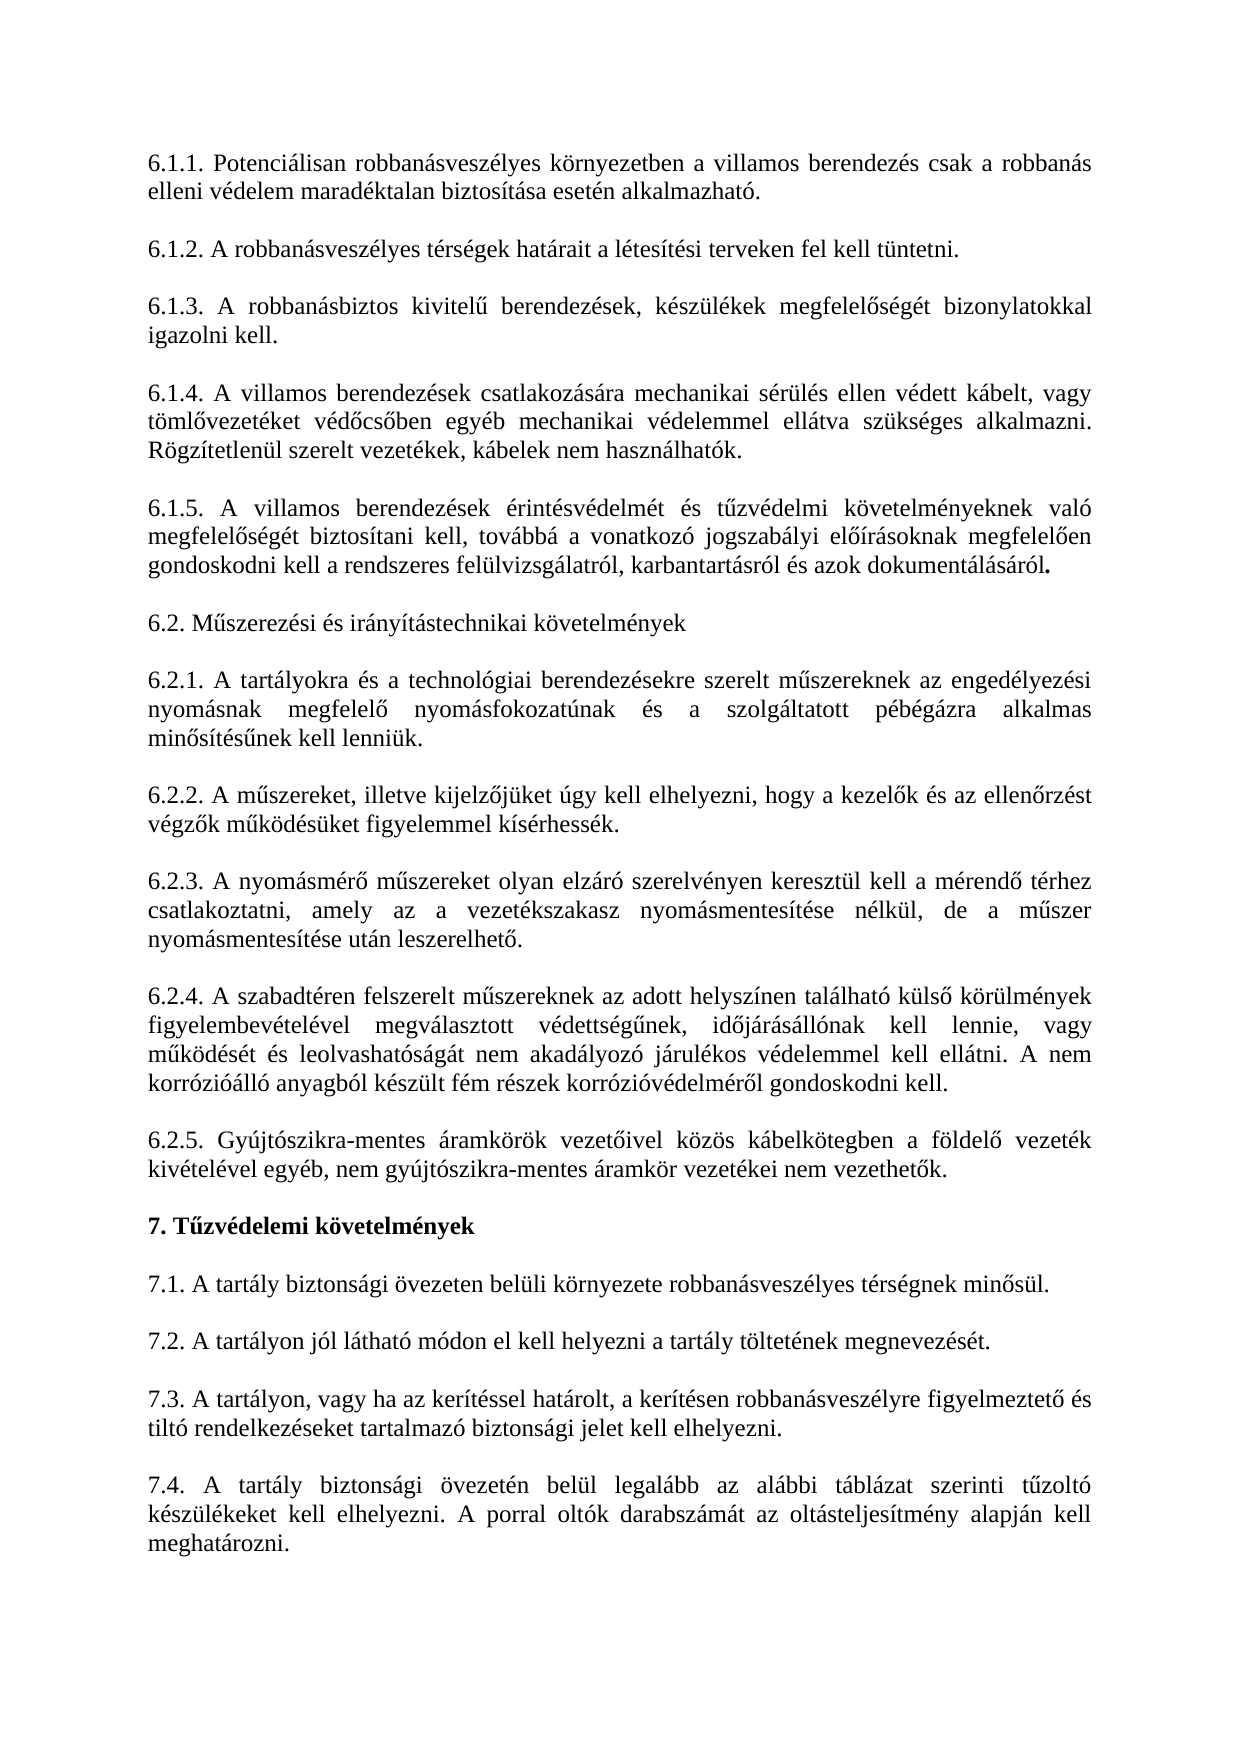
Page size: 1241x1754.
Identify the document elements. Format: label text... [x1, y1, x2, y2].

text 7. Tűzvédelemi követelmények [148, 1211, 1093, 1240]
text 6.2.2. A műszereket, illetve kijelzőjüket úgy kell elhelyezni, hogy a kezelők és az ellenőrzést végzők működésüket figyelemmel kísérhessék. [148, 780, 1093, 838]
text 7.1. A tartály biztonsági övezeten belüli környezete robbanásveszélyes térségnek minősül. [148, 1269, 1093, 1298]
text 7.4. A tartály biztonsági övezetén belül legalább az alábbi táblázat szerinti tűzoltó készülékeket kell elhelyezni. A porral oltók darabszámát az oltásteljesítmény alapján kell meghatározni. [148, 1470, 1093, 1556]
text 6.2. Műszerezési és irányítástechnikai követelmények [148, 608, 1093, 636]
text 6.2.3. A nyomásmérő műszereket olyan elzáró szerelvényen keresztül kell a mérendő térhez csatlakoztatni, amely az a vezetékszakasz nyomásmentesítése nélkül, de a műszer nyomásmentesítése után leszerelhető. [148, 866, 1093, 953]
text 6.2.4. A szabadtéren felszerelt műszereknek az adott helyszínen található külső körülmények figyelembevételével megválasztott védettségűnek, időjárásállónak kell lennie, vagy működését és leolvashatóságát nem akadályozó járulékos védelemmel kell ellátni. A nem korrózióálló anyagból készült fém részek korrózióvédelméről gondoskodni kell. [148, 981, 1093, 1096]
text 7.3. A tartályon, vagy ha az kerítéssel határolt, a kerítésen robbanásveszélyre figyelmeztető és tiltó rendelkezéseket tartalmazó biztonsági jelet kell elhelyezni. [148, 1384, 1093, 1441]
text 7.2. A tartályon jól látható módon el kell helyezni a tartály töltetének megnevezését. [148, 1326, 1093, 1355]
text 6.1.4. A villamos berendezések csatlakozására mechanikai sérülés ellen védett kábelt, vagy tömlővezetéket védőcsőben egyéb mechanikai védelemmel ellátva szükséges alkalmazni. Rögzítetlenül szerelt vezetékek, kábelek nem használhatók. [148, 378, 1093, 464]
text 6.1.5. A villamos berendezések érintésvédelmét és tűzvédelmi követelményeknek való megfelelőségét biztosítani kell, továbbá a vonatkozó jogszabályi előírásoknak megfelelően gondoskodni kell a rendszeres felülvizsgálatról, karbantartásról és azok dokumentálásáról. [148, 493, 1093, 579]
text 6.1.3. A robbanásbiztos kivitelű berendezések, készülékek megfelelőségét bizonylatokkal igazolni kell. [148, 291, 1093, 349]
text 6.2.5. Gyújtószikra-mentes áramkörök vezetőivel közös kábelkötegben a földelő vezeték kivételével egyéb, nem gyújtószikra-mentes áramkör vezetékei nem vezethetők. [148, 1125, 1093, 1183]
text 6.1.1. Potenciálisan robbanásveszélyes környezetben a villamos berendezés csak a robbanás elleni védelem maradéktalan biztosítása esetén alkalmazható. [148, 148, 1093, 205]
text 6.2.1. A tartályokra és a technológiai berendezésekre szerelt műszereknek az engedélyezési nyomásnak megfelelő nyomásfokozatúnak és a szolgáltatott pébégázra alkalmas minősítésűnek kell lenniük. [148, 665, 1093, 751]
text 6.1.2. A robbanásveszélyes térségek határait a létesítési terveken fel kell tüntetni. [148, 234, 1093, 263]
